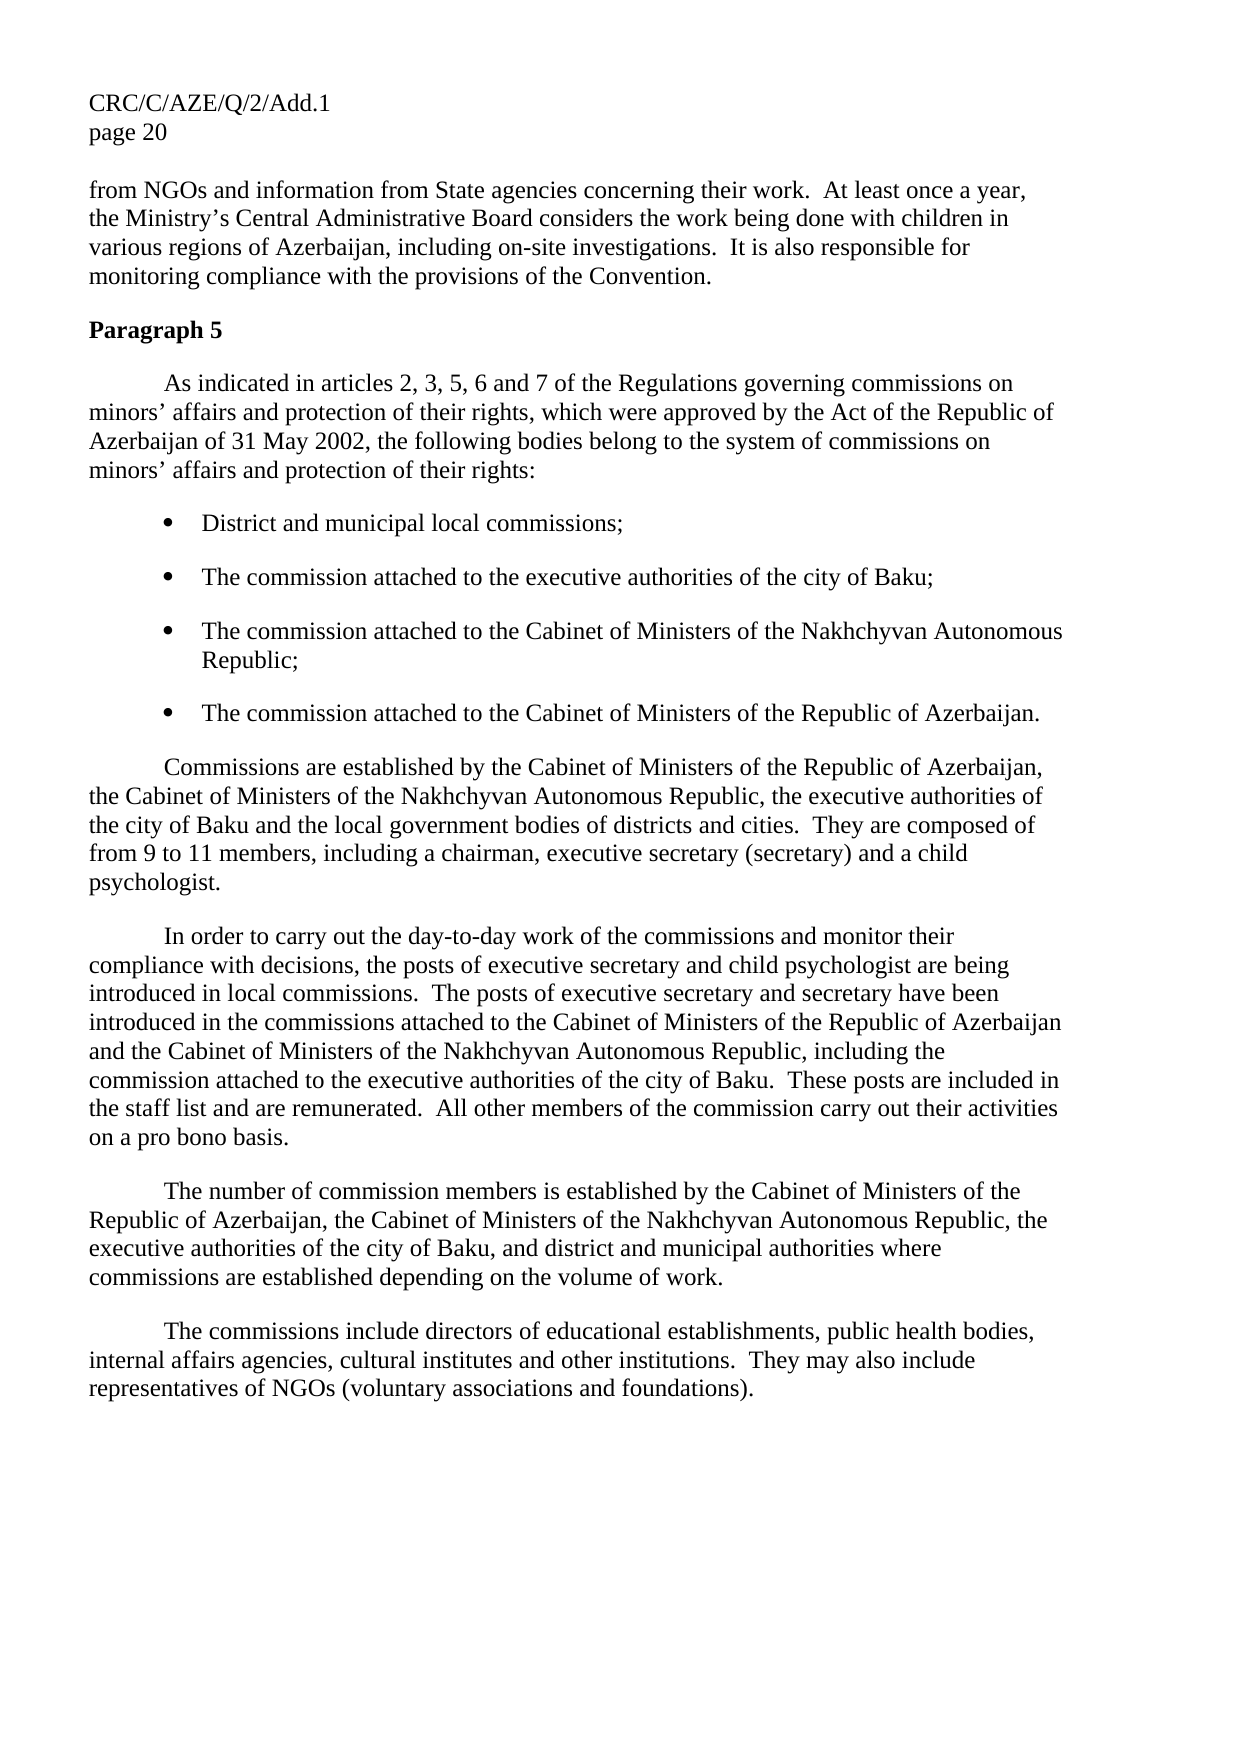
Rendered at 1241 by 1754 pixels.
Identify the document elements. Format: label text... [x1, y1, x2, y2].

list District and municipal local commissions; [163, 508, 1063, 537]
text The number of commission members is established by the Cabinet of Ministers of the Republic of Azerbaijan, the Cabinet of Ministers of the Nakhchyvan Autonomous Republic, the executive authorities of the city of Baku, and district and municipal authorities where commissions are established depending on the volume of work. [88, 1176, 1063, 1291]
text The commissions include directors of educational establishments, public health bodies, internal affairs agencies, cultural institutes and other institutions. They may also include representatives of NGOs (voluntary associations and foundations). [88, 1316, 1063, 1402]
list The commission attached to the Cabinet of Ministers of the Republic of Azerbaijan. [163, 698, 1063, 727]
text As indicated in articles 2, 3, 5, 6 and 7 of the Regulations governing commissions on minors’ affairs and protection of their rights, which were approved by the Act of the Republic of Azerbaijan of 31 May 2002, the following bodies belong to the system of commissions on minors’ affairs and protection of their rights: [88, 368, 1063, 483]
list The commission attached to the executive authorities of the city of Baku; [163, 562, 1063, 591]
list The commission attached to the Cabinet of Ministers of the Nakhchyvan Autonomous Republic; [163, 616, 1063, 673]
text In order to carry out the day-to-day work of the commissions and monitor their compliance with decisions, the posts of executive secretary and child psychologist are being introduced in local commissions. The posts of executive secretary and secretary have been introduced in the commissions attached to the Cabinet of Ministers of the Republic of Azerbaijan and the Cabinet of Ministers of the Nakhchyvan Autonomous Republic, including the commission attached to the executive authorities of the city of Baku. These posts are included in the staff list and are remunerated. All other members of the commission carry out their activities on a pro bono basis. [88, 921, 1063, 1151]
text Commissions are established by the Cabinet of Ministers of the Republic of Azerbaijan, the Cabinet of Ministers of the Nakhchyvan Autonomous Republic, the executive authorities of the city of Baku and the local government bodies of districts and cities. They are composed of from 9 to 11 members, including a chairman, executive secretary (secretary) and a child psychologist. [88, 752, 1063, 896]
subtitle Paragraph 5 [88, 315, 1063, 343]
